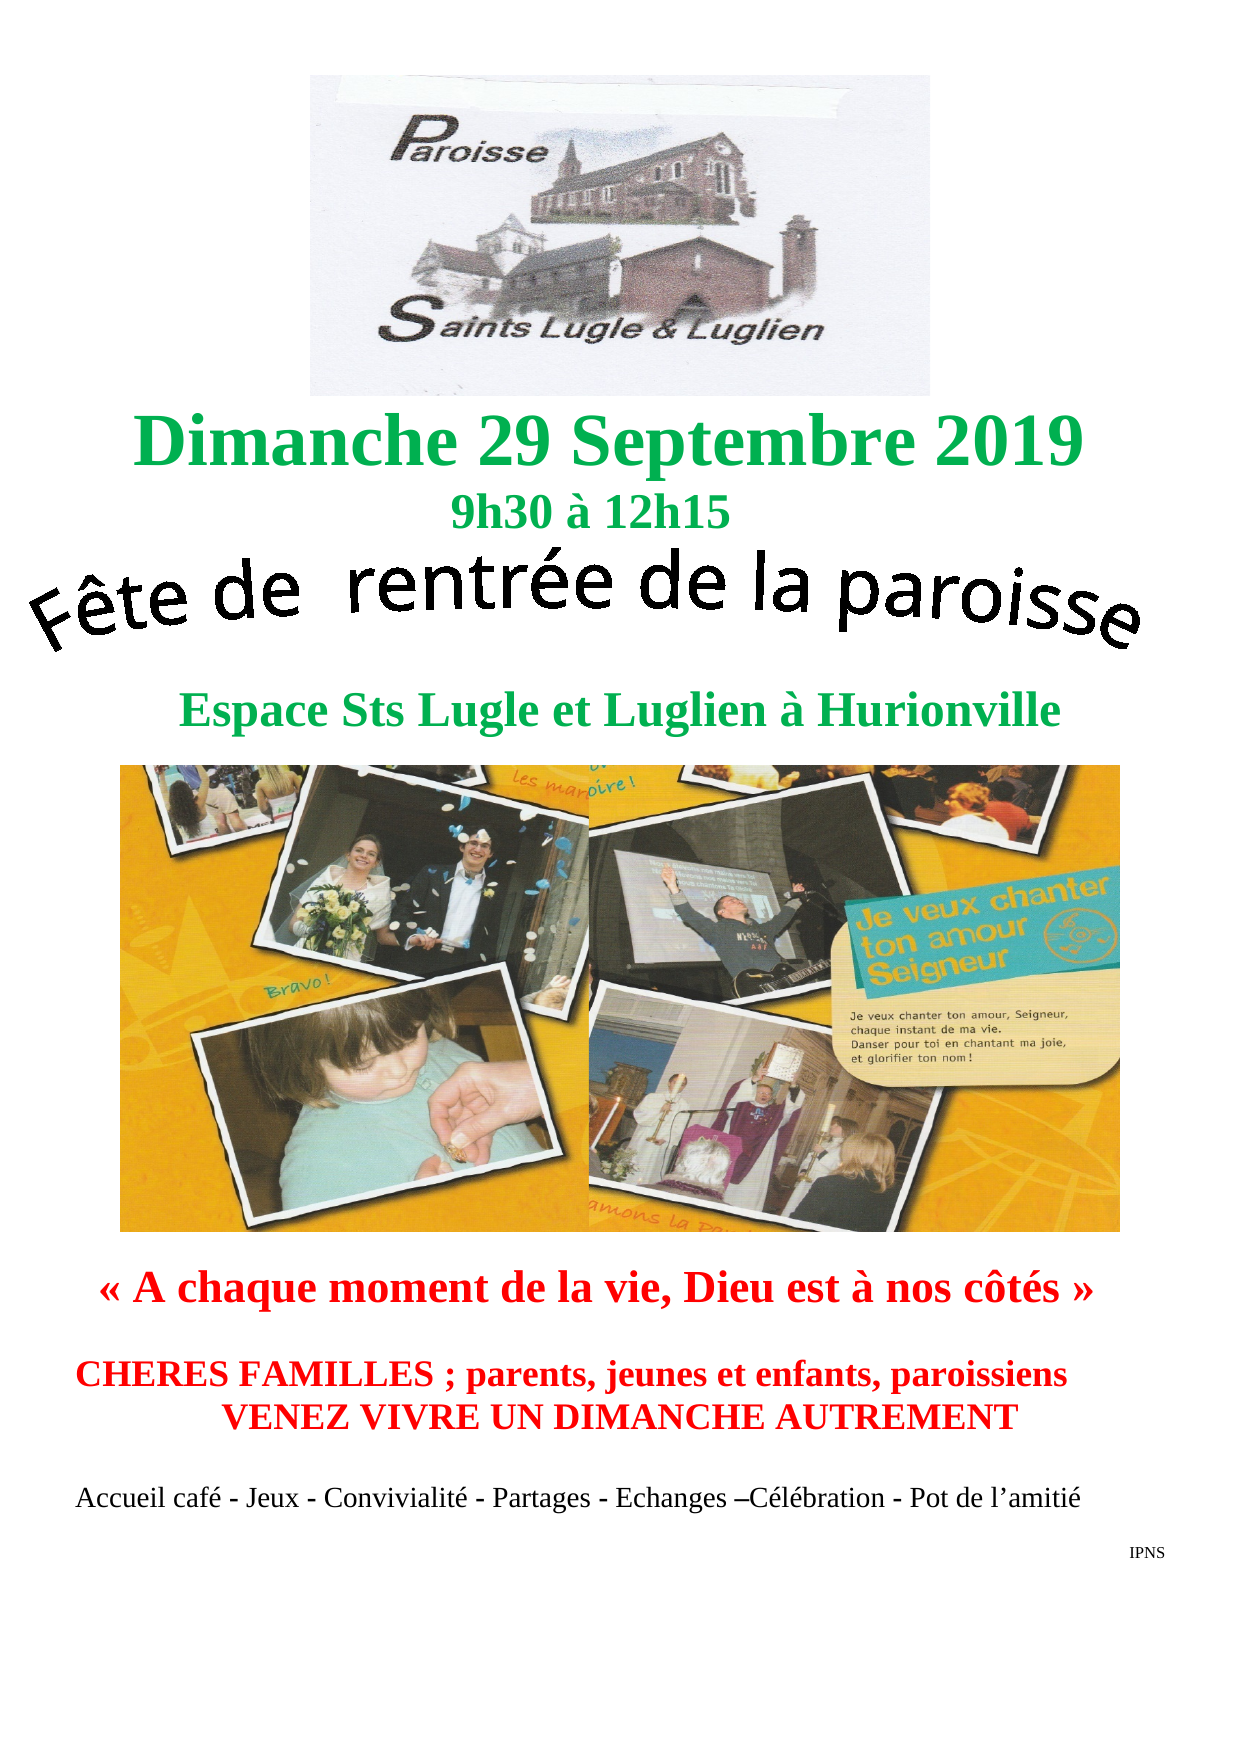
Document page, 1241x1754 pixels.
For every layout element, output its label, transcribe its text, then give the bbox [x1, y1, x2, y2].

text IPNS [75, 1543, 1165, 1562]
text Dimanche 29 Septembre 2019 [16, 395, 1165, 482]
text « A chaque moment de la vie, Dieu est à nos côtés » [75, 1260, 1165, 1313]
picture [310, 75, 931, 396]
text Accueil café - Jeux - Convivialité - Partages - Echanges –Célébration - Pot de l’amitié [75, 1480, 1165, 1514]
text VENEZ VIVRE UN DIMANCHE AUTREMENT [75, 1394, 1165, 1437]
text 9h30 à 12h15 [16, 482, 1165, 539]
picture [120, 765, 1120, 1232]
text Espace Sts Lugle et Luglien à Hurionville [75, 679, 1165, 737]
text CHERES FAMILLES ; parents, jeunes et enfants, paroissiens [75, 1351, 1165, 1394]
